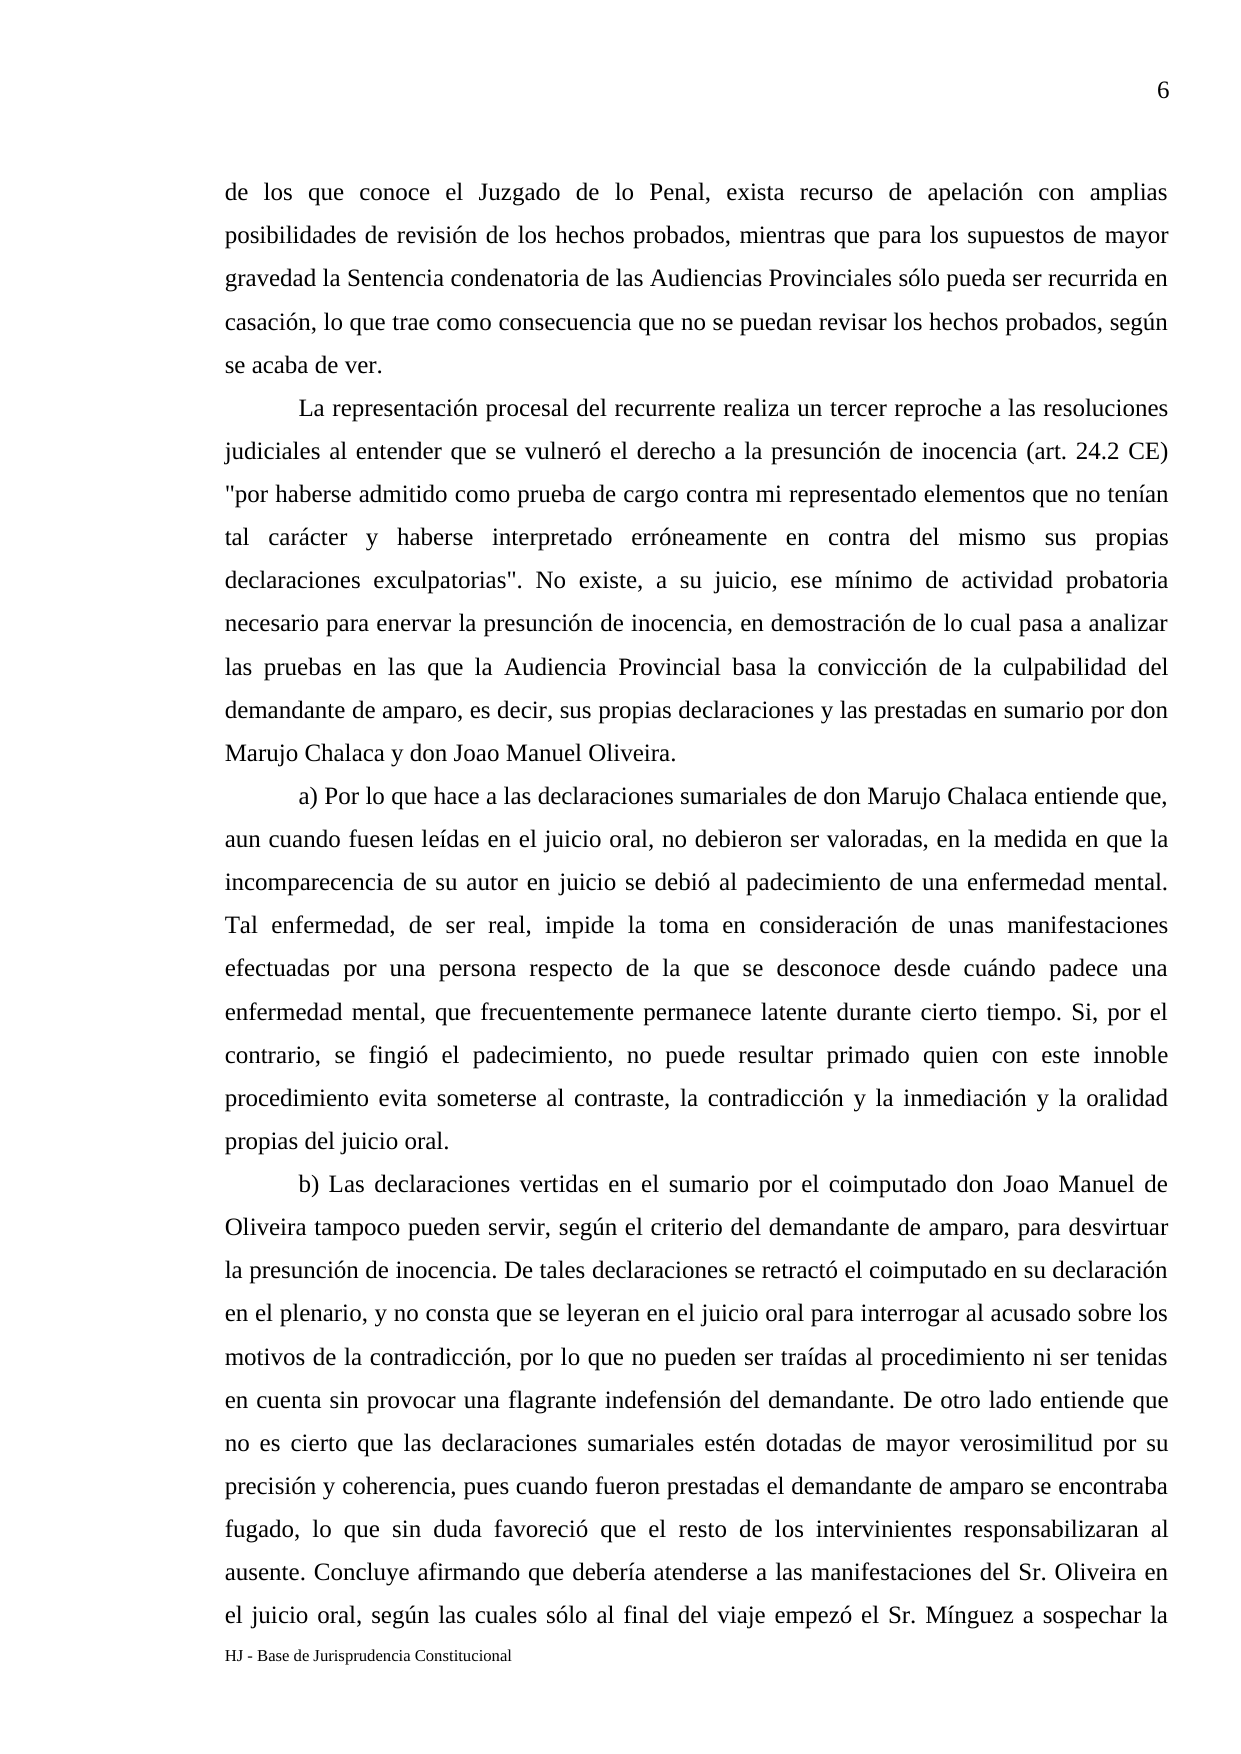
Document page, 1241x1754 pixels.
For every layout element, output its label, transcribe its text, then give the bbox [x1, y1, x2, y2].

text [224, 1169, 1169, 1629]
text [224, 177, 1169, 378]
text a) Por lo que hace a las declaraciones sumariales de don Marujo Chalaca entiende que, aun cuando fuesen leídas en el juicio oral, no debieron ser valoradas, en la medida en que la incomparecencia de su autor en juicio se debió al padecimiento de una enfermedad mental. Tal enfermedad, de ser real, impide la toma en consideración de unas manifestaciones efectuadas por una persona respecto de la que se desconoce desde cuándo padece una enfermedad mental, que frecuentemente permanece latente durante cierto tiempo. Si, por el contrario, se fingió el padecimiento, no puede resultar primado quien con este innoble procedimiento evita someterse al contraste, la contradicción y la inmediación y la oralidad propias del juicio oral. [224, 781, 1169, 1155]
text La representación procesal del recurrente realiza un tercer reproche a las resoluciones judiciales al entender que se vulneró el derecho a la presunción de inocencia (art. 24.2 CE) "por haberse admitido como prueba de cargo contra mi representado elementos que no tenían tal carácter y haberse interpretado erróneamente en contra del mismo sus propias declaraciones exculpatorias". No existe, a su juicio, ese mínimo de actividad probatoria necesario para enervar la presunción de inocencia, en demostración de lo cual pasa a analizar las pruebas en las que la Audiencia Provincial basa la convicción de la culpabilidad del demandante de amparo, es decir, sus propias declaraciones y las prestadas en sumario por don Marujo Chalaca y don Joao Manuel Oliveira. [224, 393, 1169, 767]
